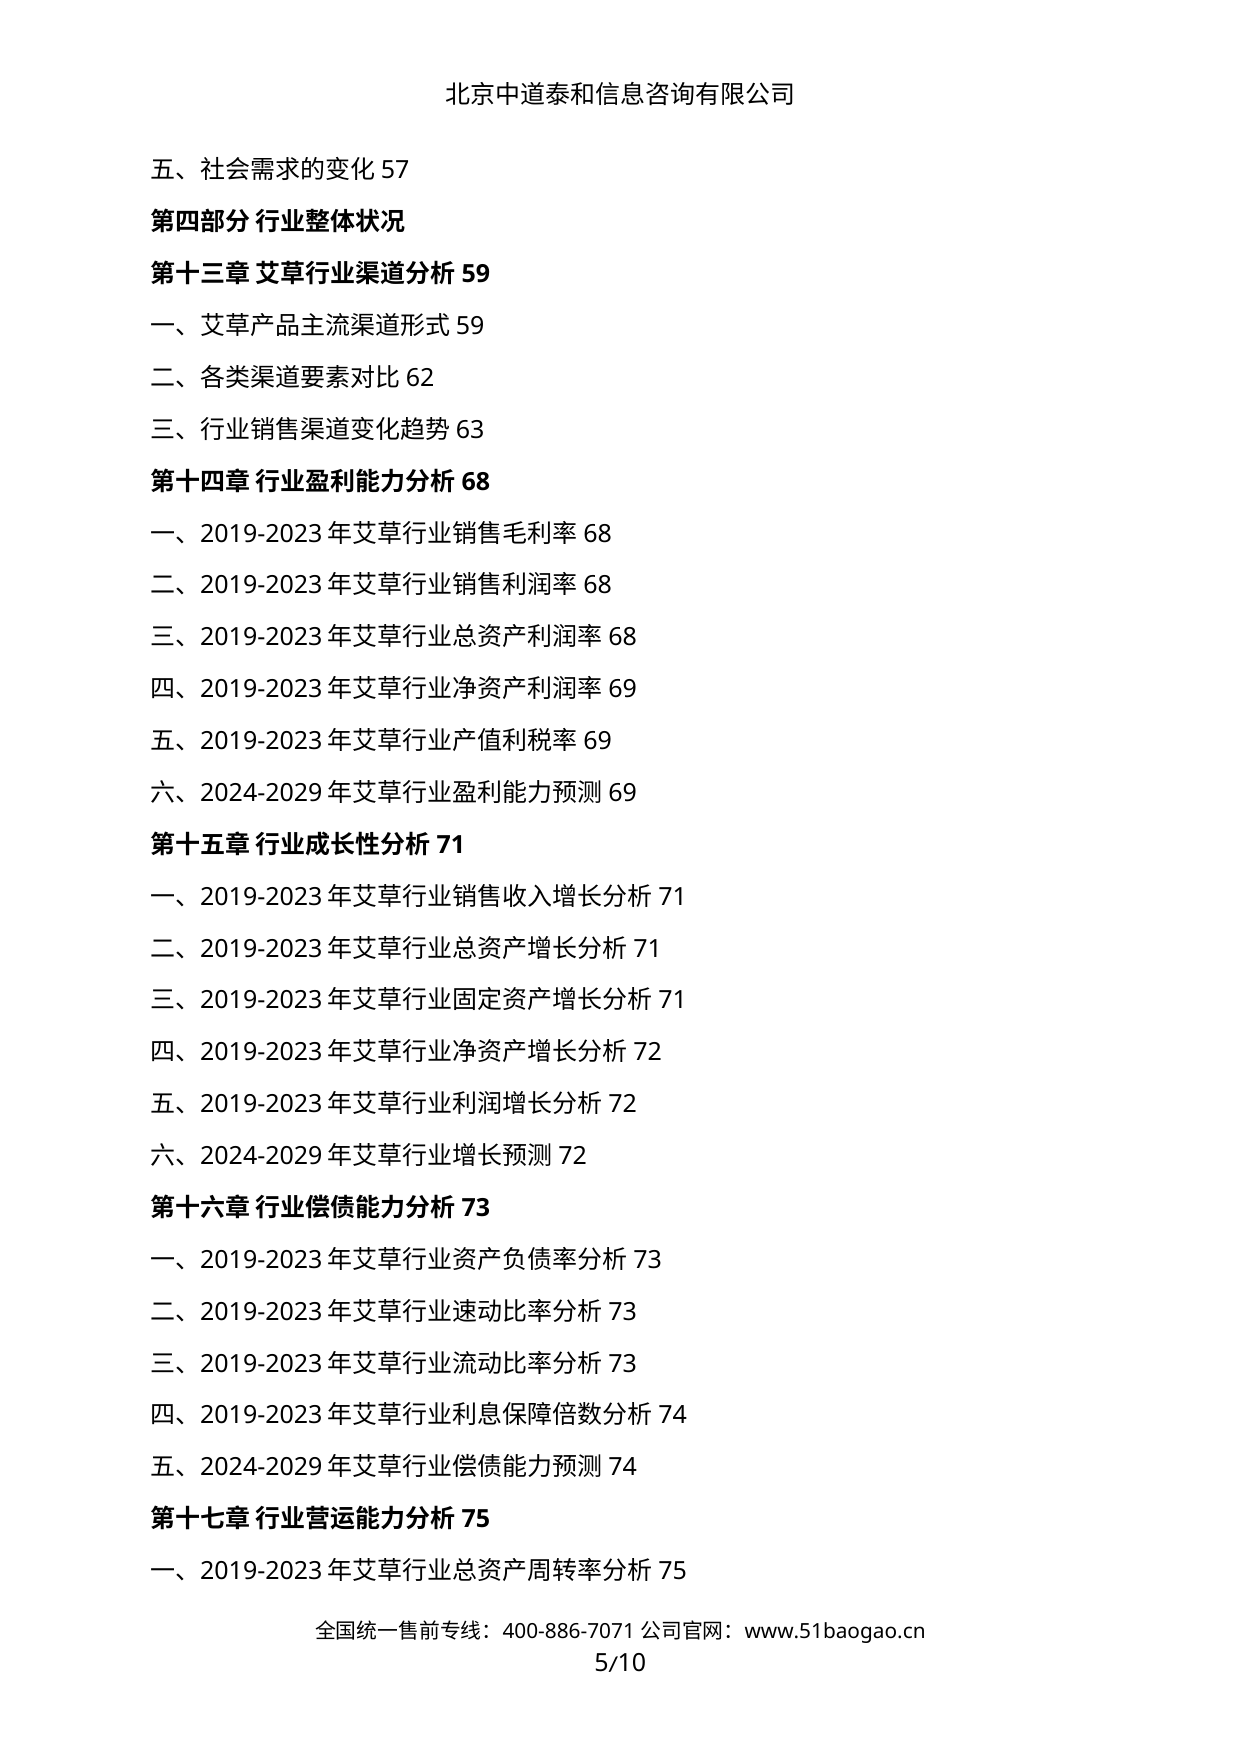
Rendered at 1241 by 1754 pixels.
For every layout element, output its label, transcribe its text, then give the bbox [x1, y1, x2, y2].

text 第四部分 行业整体状况 [150, 202, 1090, 238]
text 三、行业销售渠道变化趋势 63 [150, 409, 1090, 446]
text 四、2019-2023年艾草行业净资产增长分析 72 [150, 1032, 1090, 1068]
text 三、2019-2023年艾草行业固定资产增长分析 71 [150, 980, 1090, 1016]
text 六、2024-2029年艾草行业增长预测 72 [150, 1136, 1090, 1172]
text 五、2019-2023年艾草行业产值利税率 69 [150, 721, 1090, 757]
text 二、2019-2023年艾草行业总资产增长分析 71 [150, 928, 1090, 964]
text 第十五章 行业成长性分析 71 [150, 824, 1090, 861]
text 二、各类渠道要素对比 62 [150, 357, 1090, 394]
text 第十三章 艾草行业渠道分析 59 [150, 254, 1090, 290]
text 二、2019-2023年艾草行业销售利润率 68 [150, 565, 1090, 601]
text 一、艾草产品主流渠道形式 59 [150, 306, 1090, 342]
text 第十七章 行业营运能力分析 75 [150, 1499, 1090, 1535]
text 四、2019-2023年艾草行业净资产利润率 69 [150, 669, 1090, 705]
text 第十四章 行业盈利能力分析 68 [150, 461, 1090, 497]
text 一、2019-2023年艾草行业资产负债率分析 73 [150, 1239, 1090, 1276]
text 六、2024-2029年艾草行业盈利能力预测 69 [150, 772, 1090, 809]
text 一、2019-2023年艾草行业销售收入增长分析 71 [150, 876, 1090, 912]
text 五、2024-2029年艾草行业偿债能力预测 74 [150, 1447, 1090, 1483]
text 一、2019-2023年艾草行业总资产周转率分析 75 [150, 1551, 1090, 1587]
text 四、2019-2023年艾草行业利息保障倍数分析 74 [150, 1395, 1090, 1431]
text 三、2019-2023年艾草行业流动比率分析 73 [150, 1343, 1090, 1379]
text 三、2019-2023年艾草行业总资产利润率 68 [150, 617, 1090, 653]
text 一、2019-2023年艾草行业销售毛利率 68 [150, 513, 1090, 549]
text 五、2019-2023年艾草行业利润增长分析 72 [150, 1084, 1090, 1120]
text 二、2019-2023年艾草行业速动比率分析 73 [150, 1291, 1090, 1327]
text 第十六章 行业偿债能力分析 73 [150, 1187, 1090, 1224]
text 五、社会需求的变化 57 [150, 150, 1090, 186]
